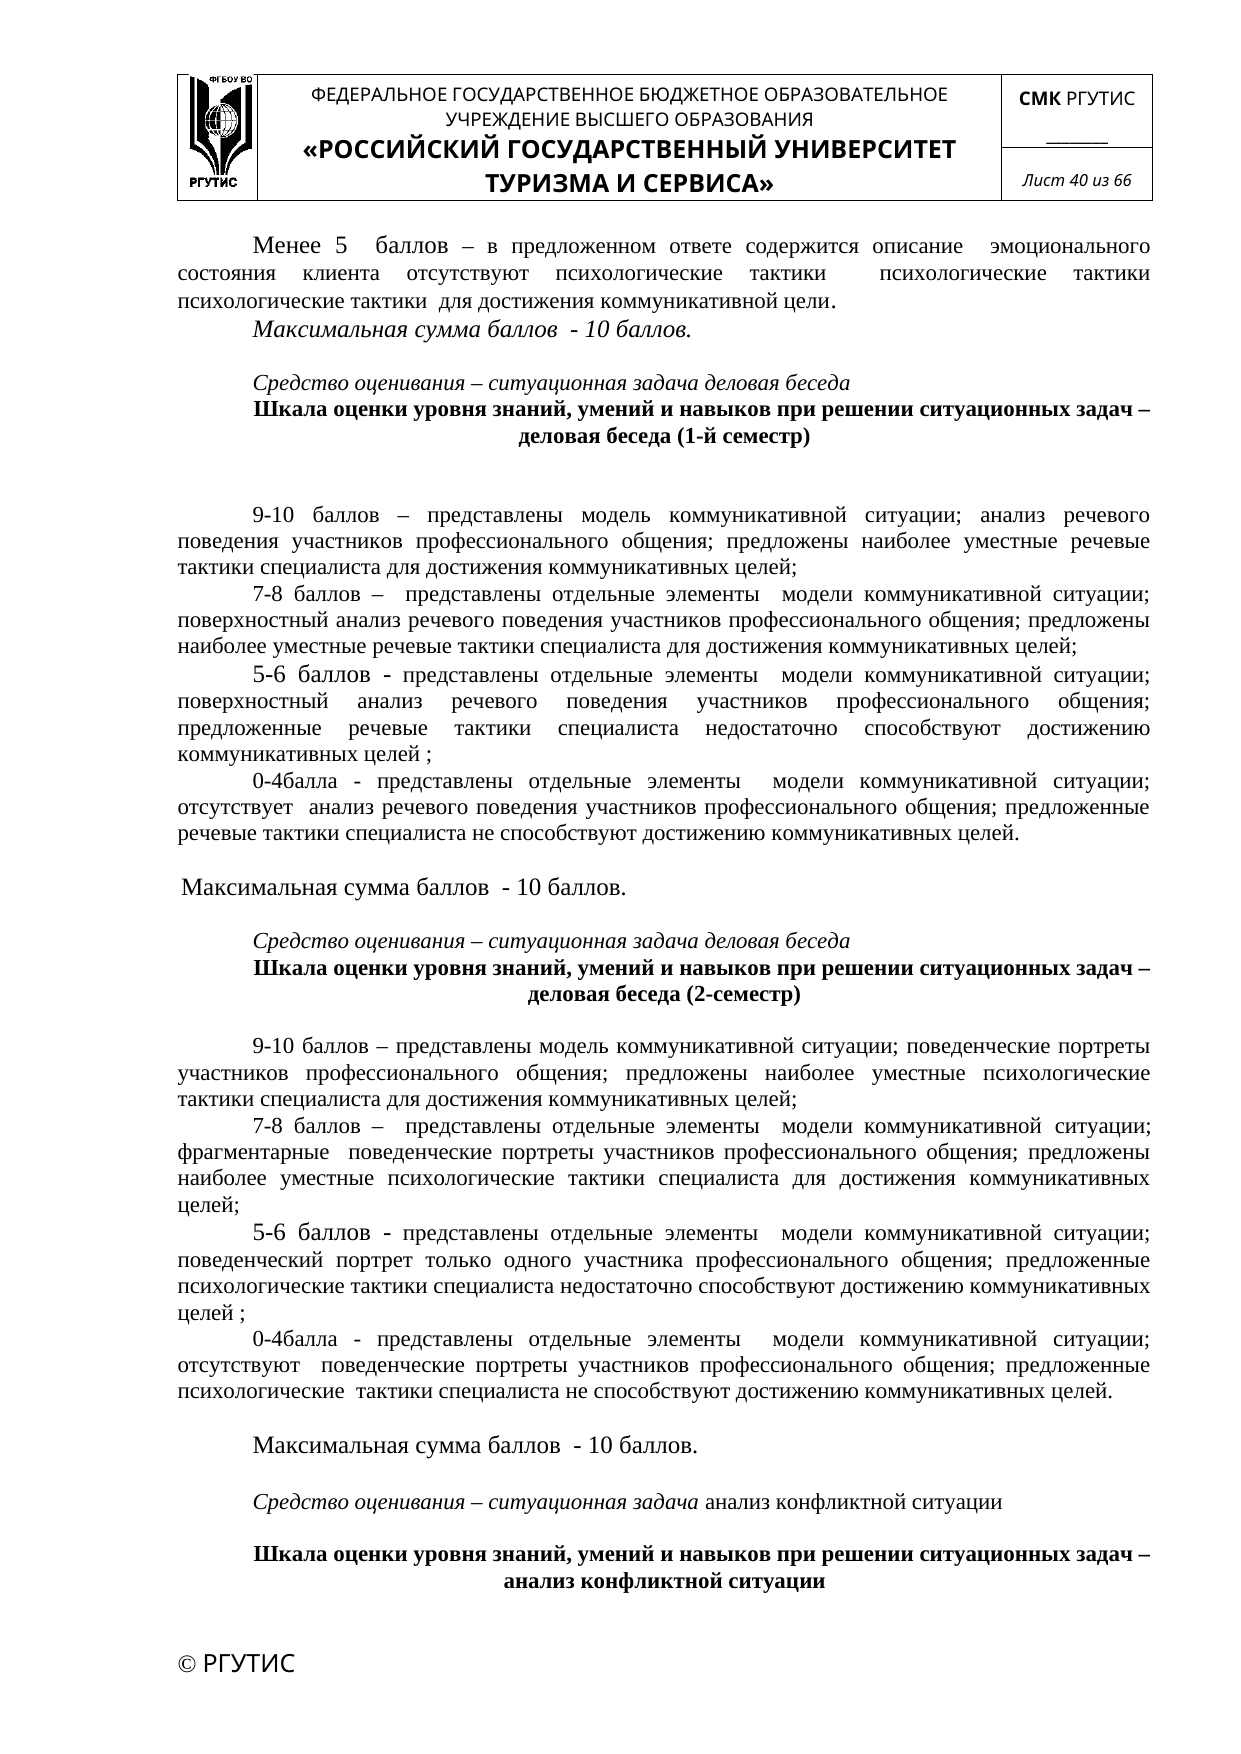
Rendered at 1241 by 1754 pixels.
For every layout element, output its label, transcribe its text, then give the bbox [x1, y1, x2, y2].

text Шкала оценки уровня знаний, умений и навыков при решении ситуационных задач –анализ конфликтной ситуации [177, 1541, 1152, 1593]
text Максимальная сумма баллов - 10 баллов. [177, 314, 1152, 343]
text 5-6 баллов - представлены отдельные элементы модели коммуникативной ситуации; поведенческий портрет только одного участника профессионального общения; предложенные психологические тактики специалиста недостаточно способствуют достижению коммуникативных целей ; [177, 1217, 1152, 1325]
text Максимальная сумма баллов - 10 баллов. [181, 872, 1152, 901]
text 0-4балла - представлены отдельные элементы модели коммуникативной ситуации; отсутствуют поведенческие портреты участников профессионального общения; предложенные психологические тактики специалиста не способствуют достижению коммуникативных целей. [177, 1325, 1152, 1404]
text Максимальная сумма баллов - 10 баллов. [177, 1430, 1152, 1459]
text 9-10 баллов – представлены модель коммуникативной ситуации; поведенческие портреты участников профессионального общения; предложены наиболее уместные психологические тактики специалиста для достижения коммуникативных целей; [177, 1033, 1152, 1112]
text 9-10 баллов – представлены модель коммуникативной ситуации; анализ речевого поведения участников профессионального общения; предложены наиболее уместные речевые тактики специалиста для достижения коммуникативных целей; [177, 501, 1152, 580]
text 5-6 баллов - представлены отдельные элементы модели коммуникативной ситуации; поверхностный анализ речевого поведения участников профессионального общения; предложенные речевые тактики специалиста недостаточно способствуют достижению коммуникативных целей ; [177, 659, 1152, 767]
text Средство оценивания – ситуационная задача деловая беседа [177, 369, 1152, 395]
text Шкала оценки уровня знаний, умений и навыков при решении ситуационных задач –деловая беседа (1-й семестр) [177, 395, 1152, 448]
text Средство оценивания – ситуационная задача деловая беседа [177, 927, 1152, 953]
text Шкала оценки уровня знаний, умений и навыков при решении ситуационных задач –деловая беседа (2-семестр) [177, 953, 1152, 1006]
text 0-4балла - представлены отдельные элементы модели коммуникативной ситуации; отсутствует анализ речевого поведения участников профессионального общения; предложенные речевые тактики специалиста не способствуют достижению коммуникативных целей. [177, 767, 1152, 846]
text 7-8 баллов – представлены отдельные элементы модели коммуникативной ситуации; фрагментарные поведенческие портреты участников профессионального общения; предложены наиболее уместные психологические тактики специалиста для достижения коммуникативных целей; [177, 1112, 1152, 1217]
text Средство оценивания – ситуационная задача анализ конфликтной ситуации [177, 1488, 1152, 1514]
text 7-8 баллов – представлены отдельные элементы модели коммуникативной ситуации; поверхностный анализ речевого поведения участников профессионального общения; предложены наиболее уместные речевые тактики специалиста для достижения коммуникативных целей; [177, 580, 1152, 659]
